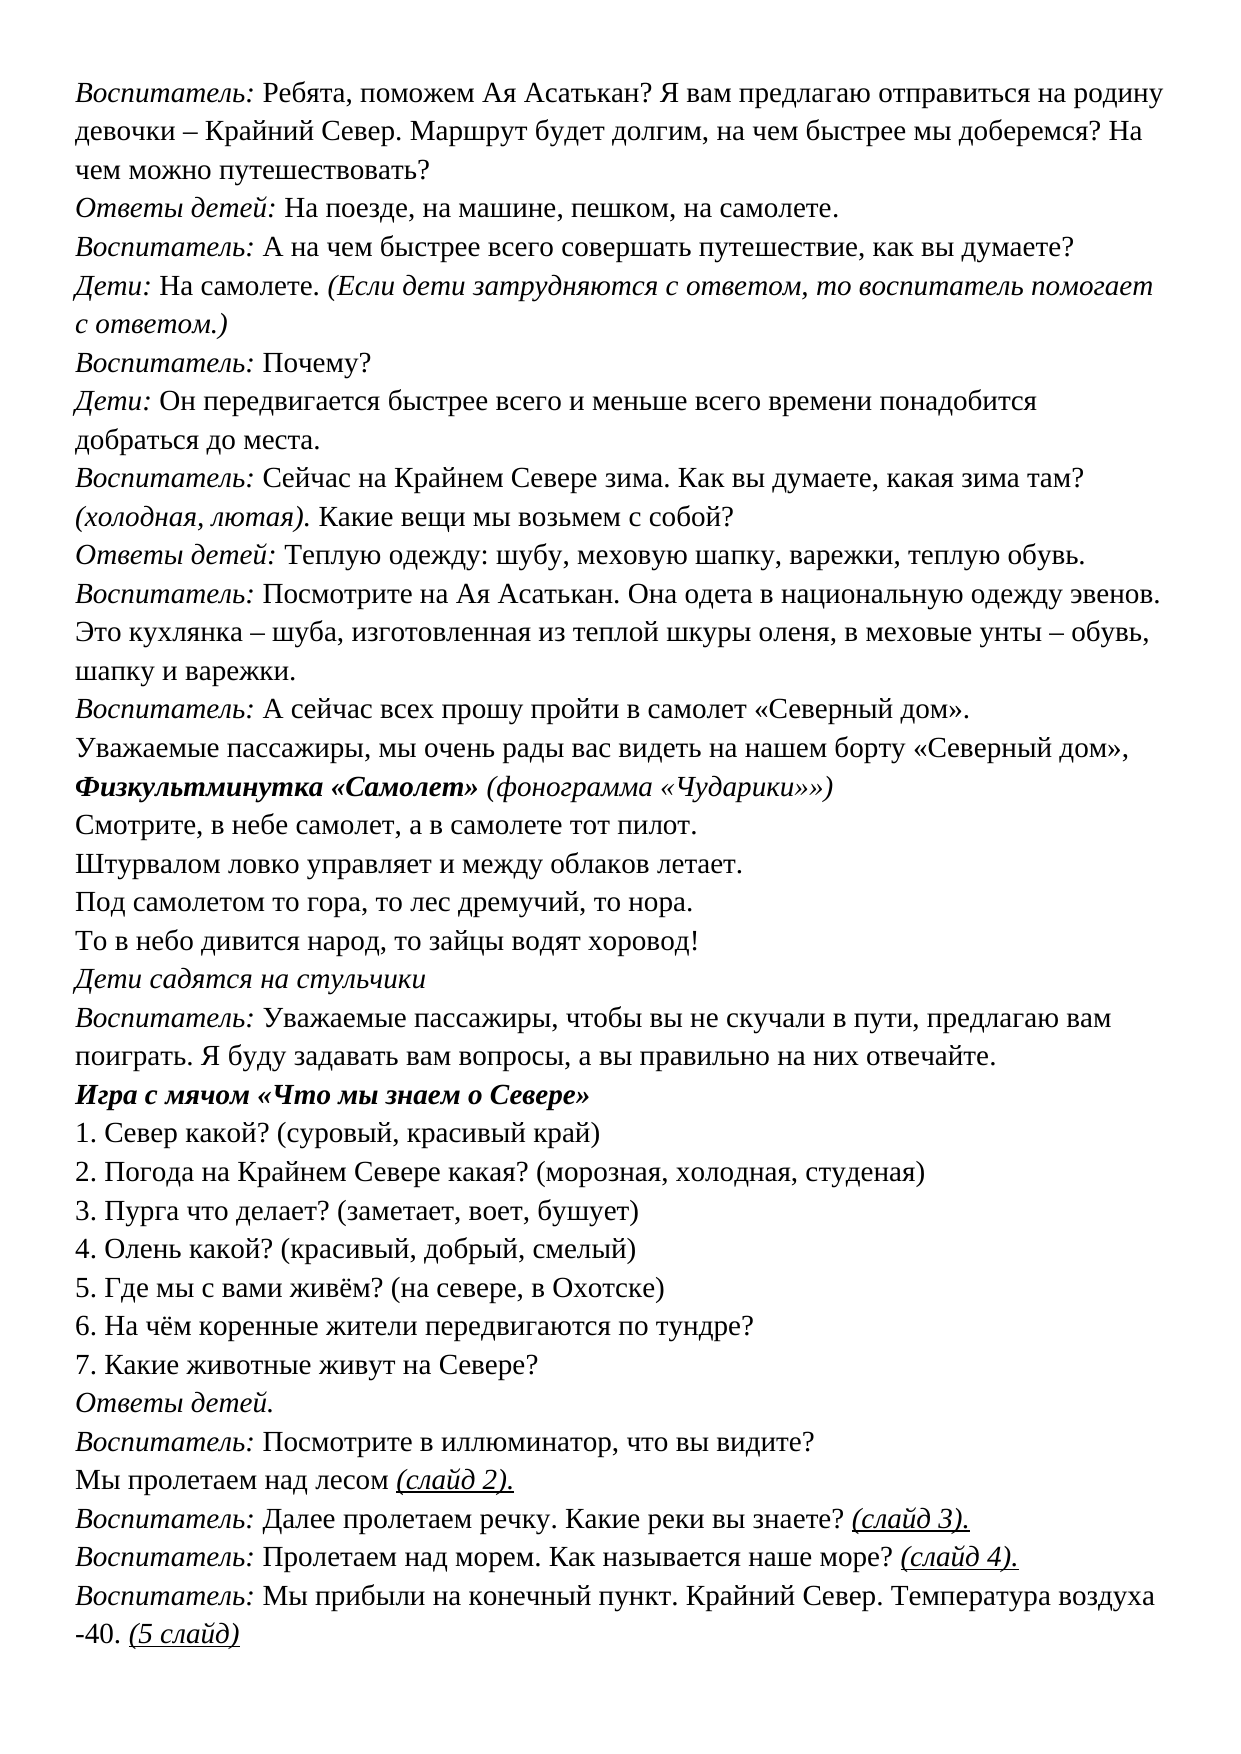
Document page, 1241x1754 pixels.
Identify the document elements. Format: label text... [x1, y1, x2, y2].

text Воспитатель: Уважаемые пассажиры, чтобы вы не скучали в пути, предлагаю вам поиграть. Я буду задавать вам вопросы, а вы правильно на них отвечайте. [75, 1000, 1165, 1072]
text Штурвалом ловко управляет и между облаков летает. [75, 846, 1165, 879]
text Воспитатель: А сейчас всех прошу пройти в самолет «Северный дом». [75, 692, 1165, 725]
text Воспитатель: Почему? [75, 345, 1165, 378]
text Ответы детей: Теплую одежду: шубу, меховую шапку, варежки, теплую обувь. [75, 537, 1165, 571]
text Уважаемые пассажиры, мы очень рады вас видеть на нашем борту «Северный дом», [75, 730, 1165, 764]
text 6. На чём коренные жители передвигаются по тундре? [75, 1308, 1165, 1342]
text Воспитатель: Сейчас на Крайнем Севере зима. Как вы думаете, какая зима там? (холодная, лютая). Какие вещи мы возьмем с собой? [75, 460, 1165, 532]
text Дети: На самолете. (Если дети затрудняются с ответом, то воспитатель помогает с ответом.) [75, 268, 1165, 340]
text Смотрите, в небе самолет, а в самолете тот пилот. [75, 807, 1165, 841]
text 1. Север какой? (суровый, красивый край) [75, 1116, 1165, 1149]
text То в небо дивится народ, то зайцы водят хоровод! [75, 923, 1165, 956]
text Физкультминутка «Самолет» (фонограмма «Чударики»») [75, 769, 1165, 802]
text Воспитатель: Далее пролетаем речку. Какие реки вы знаете? (слайд 3). [75, 1501, 1165, 1534]
text Воспитатель: Пролетаем над морем. Как называется наше море? (слайд 4). [75, 1539, 1165, 1573]
text Ответы детей. [75, 1385, 1165, 1419]
text Воспитатель: Ребята, поможем Ая Асатькан? Я вам предлагаю отправиться на родину девочки – Крайний Север. Маршрут будет долгим, на чем быстрее мы доберемся? На чем можно путешествовать? [75, 75, 1165, 186]
text Воспитатель: Посмотрите на Ая Асатькан. Она одета в национальную одежду эвенов. Это кухлянка – шуба, изготовленная из теплой шкуры оленя, в меховые унты – обувь, шапку и варежки. [75, 576, 1165, 687]
text Ответы детей: На поезде, на машине, пешком, на самолете. [75, 191, 1165, 224]
text 3. Пурга что делает? (заметает, воет, бушует) [75, 1193, 1165, 1226]
text Воспитатель: А на чем быстрее всего совершать путешествие, как вы думаете? [75, 229, 1165, 263]
text Воспитатель: Посмотрите в иллюминатор, что вы видите? [75, 1424, 1165, 1457]
text Дети садятся на стульчики [75, 961, 1165, 995]
text Игра с мячом «Что мы знаем о Севере» [75, 1077, 1165, 1111]
text 4. Олень какой? (красивый, добрый, смелый) [75, 1231, 1165, 1265]
text 7. Какие животные живут на Севере? [75, 1347, 1165, 1380]
text Дети: Он передвигается быстрее всего и меньше всего времени понадобится добраться до места. [75, 383, 1165, 455]
text 2. Погода на Крайнем Севере какая? (морозная, холодная, студеная) [75, 1154, 1165, 1188]
text 5. Где мы с вами живём? (на севере, в Охотске) [75, 1270, 1165, 1303]
text Мы пролетаем над лесом (слайд 2). [75, 1462, 1165, 1496]
text Воспитатель: Мы прибыли на конечный пункт. Крайний Север. Температура воздуха -40. (5 слайд) [75, 1578, 1165, 1650]
text Под самолетом то гора, то лес дремучий, то нора. [75, 884, 1165, 918]
